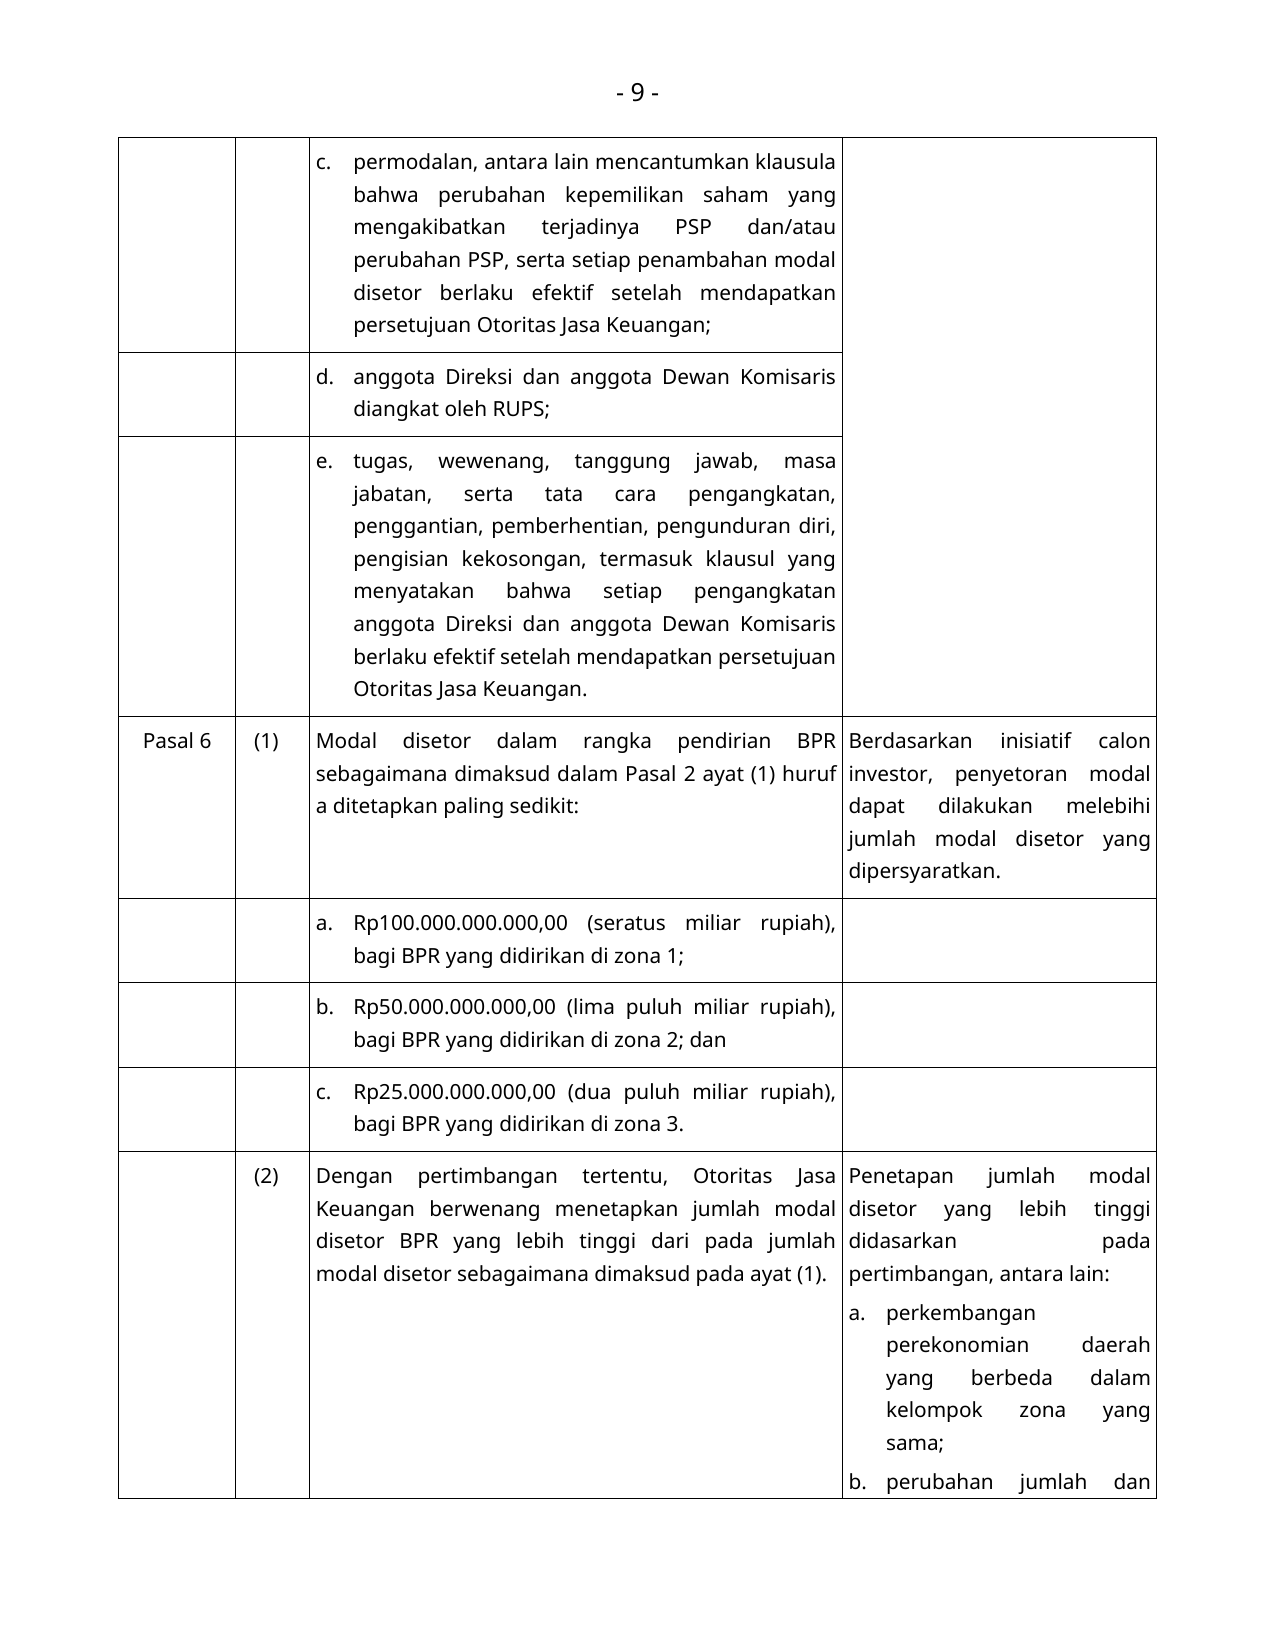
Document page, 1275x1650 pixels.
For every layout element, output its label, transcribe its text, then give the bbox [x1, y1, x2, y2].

table_cell tugas, wewenang, tanggung jawab, masa jabatan, serta tata cara pengangkatan, penggantian, pemberhentian, pengunduran diri, pengisian kekosongan, termasuk klausul yang menyatakan bahwa setiap pengangkatan anggota Direksi dan anggota Dewan Komisaris berlaku efektif setelah mendapatkan persetujuan Otoritas Jasa Keuangan. [310, 437, 842, 716]
table_cell [843, 1068, 1156, 1151]
table_cell permodalan, antara lain mencantumkan klausula bahwa perubahan kepemilikan saham yang mengakibatkan terjadinya PSP dan/atau perubahan PSP, serta setiap penambahan modal disetor berlaku efektif setelah mendapatkan persetujuan Otoritas Jasa Keuangan; [310, 138, 842, 352]
table_cell Modal disetor dalam rangka pendirian BPR sebagaimana dimaksud dalam Pasal 2 ayat (1) huruf a ditetapkan paling sedikit: [310, 717, 842, 898]
table_cell [236, 353, 309, 436]
table_cell [236, 138, 309, 352]
table_cell [119, 1068, 235, 1151]
table_cell Rp50.000.000.000,00 (lima puluh miliar rupiah), bagi BPR yang didirikan di zona 2; dan [310, 983, 842, 1067]
table_cell anggota Direksi dan anggota Dewan Komisaris diangkat oleh RUPS; [310, 353, 842, 436]
table_cell Rp25.000.000.000,00 (dua puluh miliar rupiah), bagi BPR yang didirikan di zona 3. [310, 1068, 842, 1151]
table_cell [119, 437, 235, 716]
table_cell [236, 983, 309, 1067]
table_cell [119, 1152, 235, 1498]
table_cell [236, 899, 309, 982]
table_cell [843, 899, 1156, 982]
table_cell [236, 717, 309, 898]
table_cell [310, 1152, 842, 1498]
table_cell [843, 983, 1156, 1067]
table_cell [843, 1152, 1156, 1498]
table_cell [119, 899, 235, 982]
table_cell [119, 353, 235, 436]
table_cell [236, 1152, 309, 1498]
table_cell Berdasarkan inisiatif calon investor, penyetoran modal dapat dilakukan melebihi jumlah modal disetor yang dipersyaratkan. [843, 717, 1156, 898]
table_cell [119, 983, 235, 1067]
table_cell [236, 437, 309, 716]
table_cell [119, 717, 235, 898]
table_cell [236, 1068, 309, 1151]
table_cell [119, 138, 235, 352]
table_cell Rp100.000.000.000,00 (seratus miliar rupiah), bagi BPR yang didirikan di zona 1; [310, 899, 842, 982]
